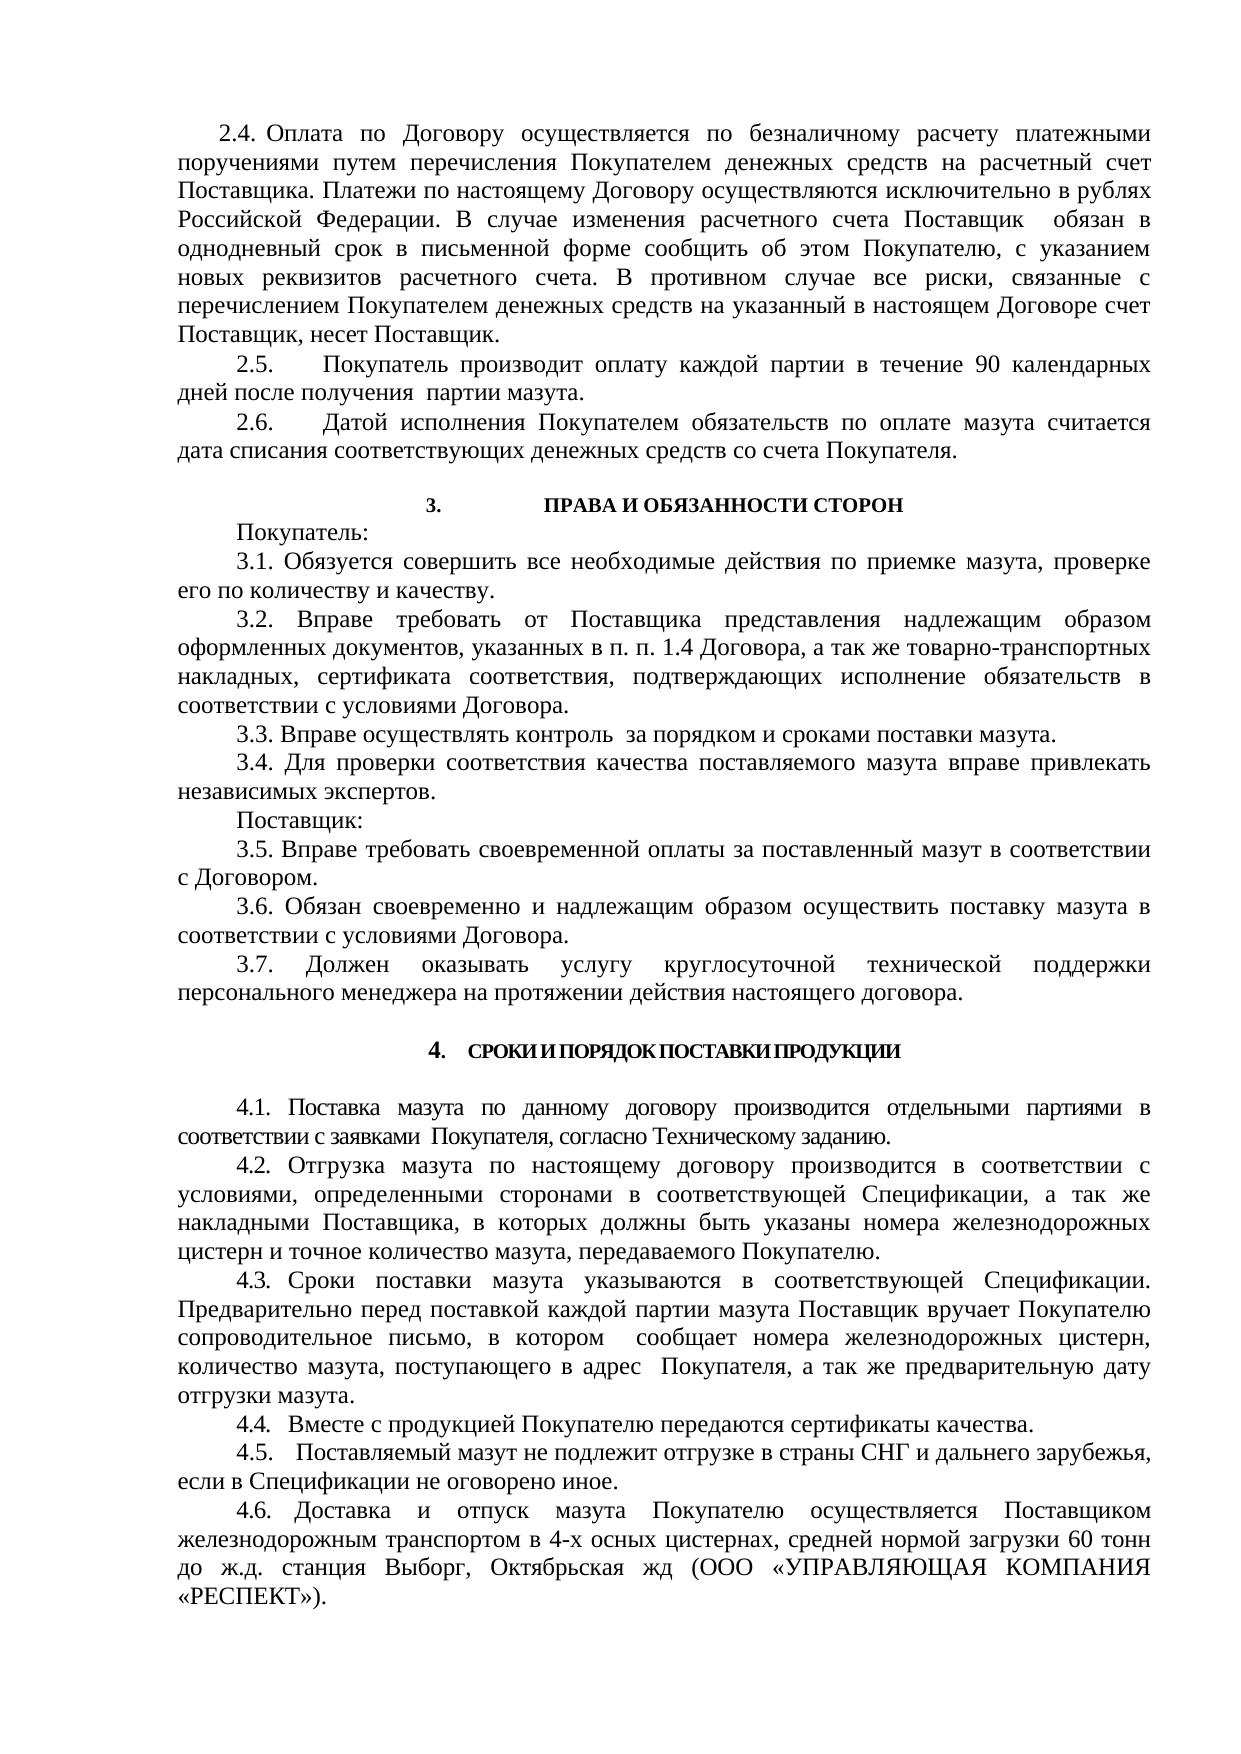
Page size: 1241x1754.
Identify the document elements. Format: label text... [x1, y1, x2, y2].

list Отгрузка мазута по настоящему договору производится в соответствии с условиями, определенными сторонами в соответствующей Спецификации, а так же накладными Поставщика, в которых должны быть указаны номера железнодорожных цистерн и точное количество мазута, передаваемого Покупателю. [177, 1150, 1152, 1265]
list Покупатель производит оплату каждой партии в течение 90 календарных дней после получения партии мазута. [177, 349, 1152, 406]
text 3.5. Вправе требовать своевременной оплаты за поставленный мазут в соответствии с Договором. [177, 834, 1152, 891]
text 3.3. Вправе осуществлять контроль за порядком и сроками поставки мазута. [177, 719, 1152, 747]
list ПРАВА И ОБЯЗАННОСТИ СТОРОН [177, 493, 1152, 517]
text 4. СРОКИ И ПОРЯДОК ПОСТАВКИ ПРОДУКЦИИ [179, 1035, 1152, 1064]
text 3.7. Должен оказывать услугу круглосуточной технической поддержки персонального менеджера на протяжении действия настоящего договора. [177, 949, 1152, 1006]
text 3.6. Обязан своевременно и надлежащим образом осуществить поставку мазута в соответствии с условиями Договора. [177, 891, 1152, 949]
list Сроки поставки мазута указываются в соответствующей Спецификации. Предварительно перед поставкой каждой партии мазута Поставщик вручает Покупателю сопроводительное письмо, в котором сообщает номера железнодорожных цистерн, количество мазута, поступающего в адрес Покупателя, а так же предварительную дату отгрузки мазута. [177, 1265, 1152, 1409]
list Доставка и отпуск мазута Покупателю осуществляется Поставщиком железнодорожным транспортом в 4-х осных цистернах, средней нормой загрузки 60 тонн до ж.д. станция Выборг, Октябрьская жд (ООО «УПРАВЛЯЮЩАЯ КОМПАНИЯ «РЕСПЕКТ»). [177, 1495, 1152, 1610]
list Поставляемый мазут не подлежит отгрузке в страны СНГ и дальнего зарубежья, если в Спецификации не оговорено иное. [177, 1437, 1152, 1495]
text 3.4. Для проверки соответствия качества поставляемого мазута вправе привлекать независимых экспертов. [177, 747, 1152, 805]
list Датой исполнения Покупателем обязательств по оплате мазута считается дата списания соответствующих денежных средств со счета Покупателя. [177, 407, 1152, 464]
text 3.2. Вправе требовать от Поставщика представления надлежащим образом оформленных документов, указанных в п. п. 1.4 Договора, а так же товарно-транспортных накладных, сертификата соответствия, подтверждающих исполнение обязательств в соответствии с условиями Договора. [177, 604, 1152, 719]
list Поставка мазута по данному договору производится отдельными партиями в соответствии с заявками Покупателя, согласно Техническому заданию. [177, 1092, 1152, 1150]
list Оплата по Договору осуществляется по безналичному расчету платежными поручениями путем перечисления Покупателем денежных средств на расчетный счет Поставщика. Платежи по настоящему Договору осуществляются исключительно в рублях Российской Федерации. В случае изменения расчетного счета Поставщик обязан в однодневный срок в письменной форме сообщить об этом Покупателю, с указанием новых реквизитов расчетного счета. В противном случае все риски, связанные с перечислением Покупателем денежных средств на указанный в настоящем Договоре счет Поставщик, несет Поставщик. [177, 118, 1152, 348]
list Вместе с продукцией Покупателю передаются сертификаты качества. [177, 1409, 1152, 1437]
text Поставщик: [177, 805, 1152, 834]
text 3.1. Обязуется совершить все необходимые действия по приемке мазута, проверке его по количеству и качеству. [177, 546, 1152, 604]
text Покупатель: [177, 517, 1152, 546]
